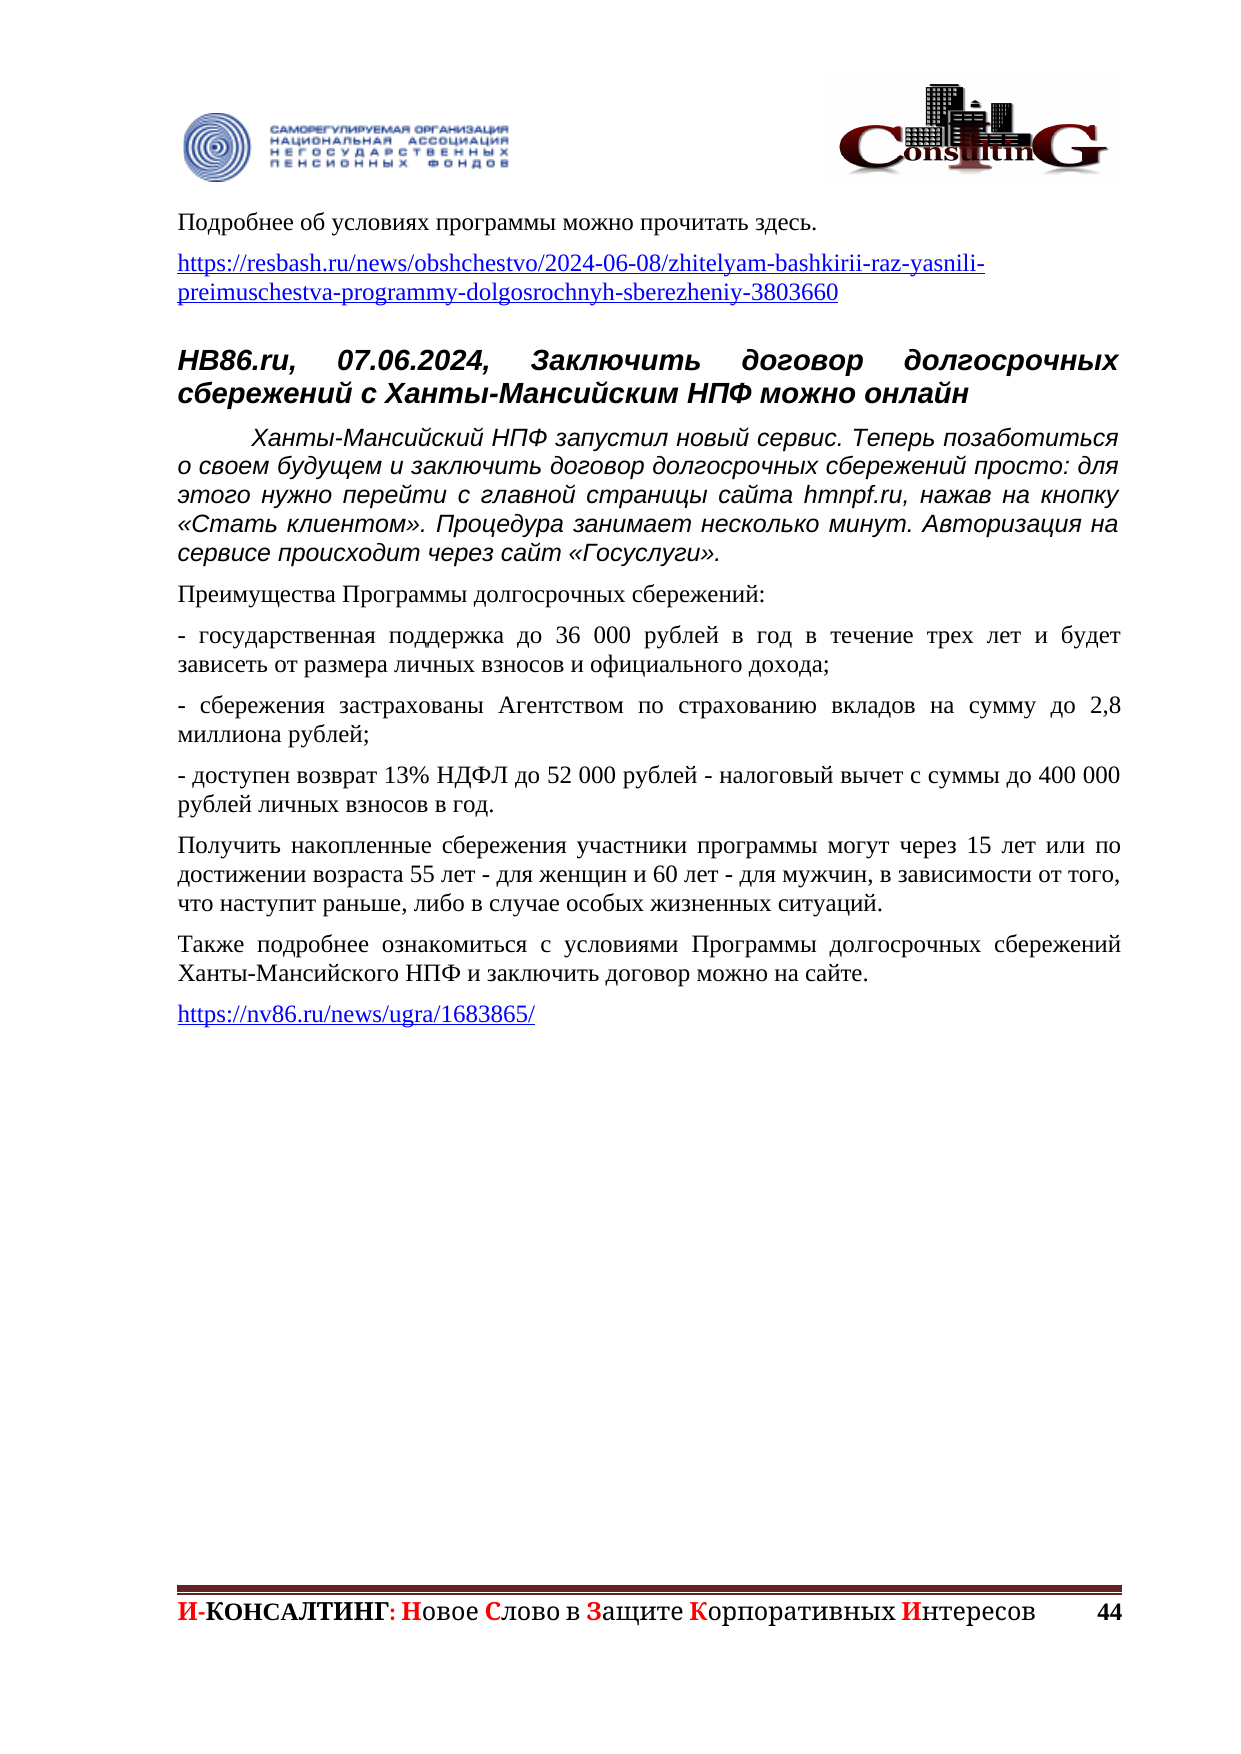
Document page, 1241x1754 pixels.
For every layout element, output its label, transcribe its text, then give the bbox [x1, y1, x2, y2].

text Подробнее об условиях программы можно прочитать здесь. [177, 207, 1122, 236]
text Преимущества Программы долгосрочных сбережений: [177, 579, 1122, 608]
text https://nv86.ru/news/ugra/1683865/ [177, 999, 1122, 1028]
text Также подробнее ознакомиться с условиями Программы долгосрочных сбережений Ханты-Мансийского НПФ и заключить договор можно на сайте. [177, 929, 1122, 986]
subtitle Ханты-Мансийский НПФ запустил новый сервис. Теперь позаботиться о своем будущем и заключить договор долгосрочных сбережений просто: для этого нужно перейти с главной страницы сайта hmnpf.ru, нажав на кнопку «Стать клиентом». Процедура занимает несколько минут. Авторизация на сервисе происходит через сайт «Госуслуги». [177, 423, 1122, 566]
text - государственная поддержка до 36 000 рублей в год в течение трех лет и будет зависеть от размера личных взносов и официального дохода; [177, 620, 1122, 678]
picture [822, 73, 1123, 182]
text Получить накопленные сбережения участники программы могут через 15 лет или по достижении возраста 55 лет - для женщин и 60 лет - для мужчин, в зависимости от того, что наступит раньше, либо в случае особых жизненных ситуаций. [177, 830, 1122, 916]
picture [183, 113, 509, 182]
text - сбережения застрахованы Агентством по страхованию вкладов на сумму до 2,8 миллиона рублей; [177, 690, 1122, 748]
subtitle НВ86.ru, 07.06.2024, Заключить договор долгосрочных сбережений с Ханты-Мансийским НПФ можно онлайн [177, 343, 1122, 410]
text https://resbash.ru/news/obshchestvo/2024-06-08/zhitelyam-bashkirii-raz-yasnili-preimuschestva-programmy-dolgosrochnyh-sberezheniy-3803660 [177, 248, 1122, 306]
text - доступен возврат 13% НДФЛ до 52 000 рублей - налоговый вычет с суммы до 400 000 рублей личных взносов в год. [177, 760, 1122, 818]
